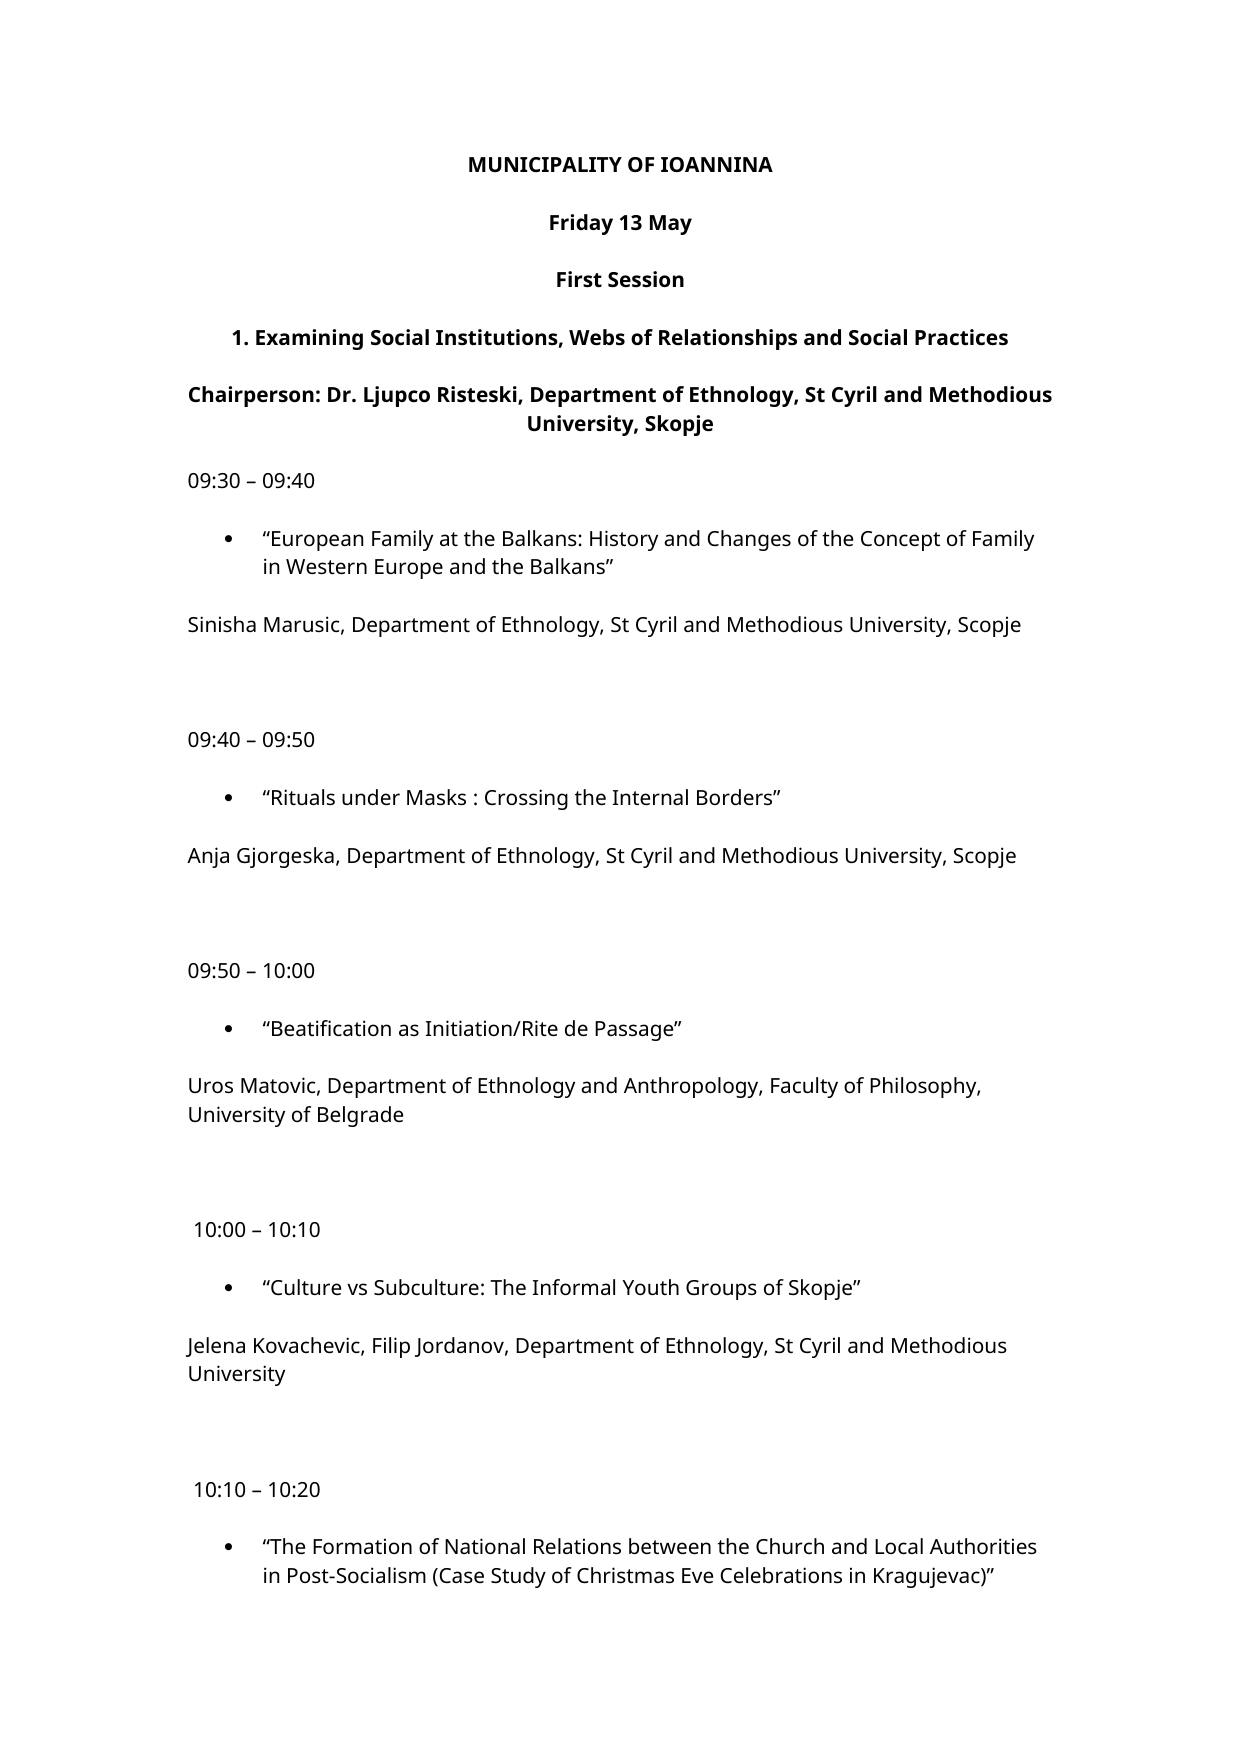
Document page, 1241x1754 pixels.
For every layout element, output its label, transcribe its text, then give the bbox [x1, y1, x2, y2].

text Anja Gjorgeska, Department of Ethnology, St Cyril and Methodious University, Scopje [187, 841, 1053, 869]
text Friday 13 May [187, 208, 1053, 236]
text Sinisha Marusic, Department of Ethnology, St Cyril and Methodious University, Scopje [187, 610, 1053, 638]
text 10:10 – 10:20 [187, 1475, 1053, 1503]
text 09:50 – 10:00 [187, 956, 1053, 985]
text Uros Matovic, Department of Ethnology and Anthropology, Faculty of Philosophy, University of Belgrade [187, 1072, 1053, 1128]
text Chairperson: Dr. Ljupco Risteski, Department of Ethnology, St Cyril and Methodious University, Skopje [187, 380, 1053, 437]
text MUNICIPALITY OF IOANNINA [187, 150, 1053, 178]
text 1. Examining Social Institutions, Webs of Relationships and Social Practices [187, 323, 1053, 351]
text Jelena Kovachevic, Filip Jordanov, Department of Ethnology, St Cyril and Methodious University [187, 1331, 1053, 1388]
list “The Formation of National Relations between the Church and Local Authorities in Post-Socialism (Case Study of Christmas Eve Celebrations in Kragujevac)” [225, 1532, 1053, 1589]
text 09:40 – 09:50 [187, 726, 1053, 754]
list “Rituals under Masks : Crossing the Internal Borders” [225, 783, 1053, 812]
text First Session [187, 265, 1053, 294]
list “Culture vs Subculture: The Informal Youth Groups of Skopje” [225, 1273, 1053, 1302]
text 10:00 – 10:10 [187, 1216, 1053, 1244]
text 09:30 – 09:40 [187, 466, 1053, 495]
list “Beatification as Initiation/Rite de Passage” [225, 1014, 1053, 1042]
list “European Family at the Balkans: History and Changes of the Concept of Family in Western Europe and the Balkans” [225, 524, 1053, 581]
